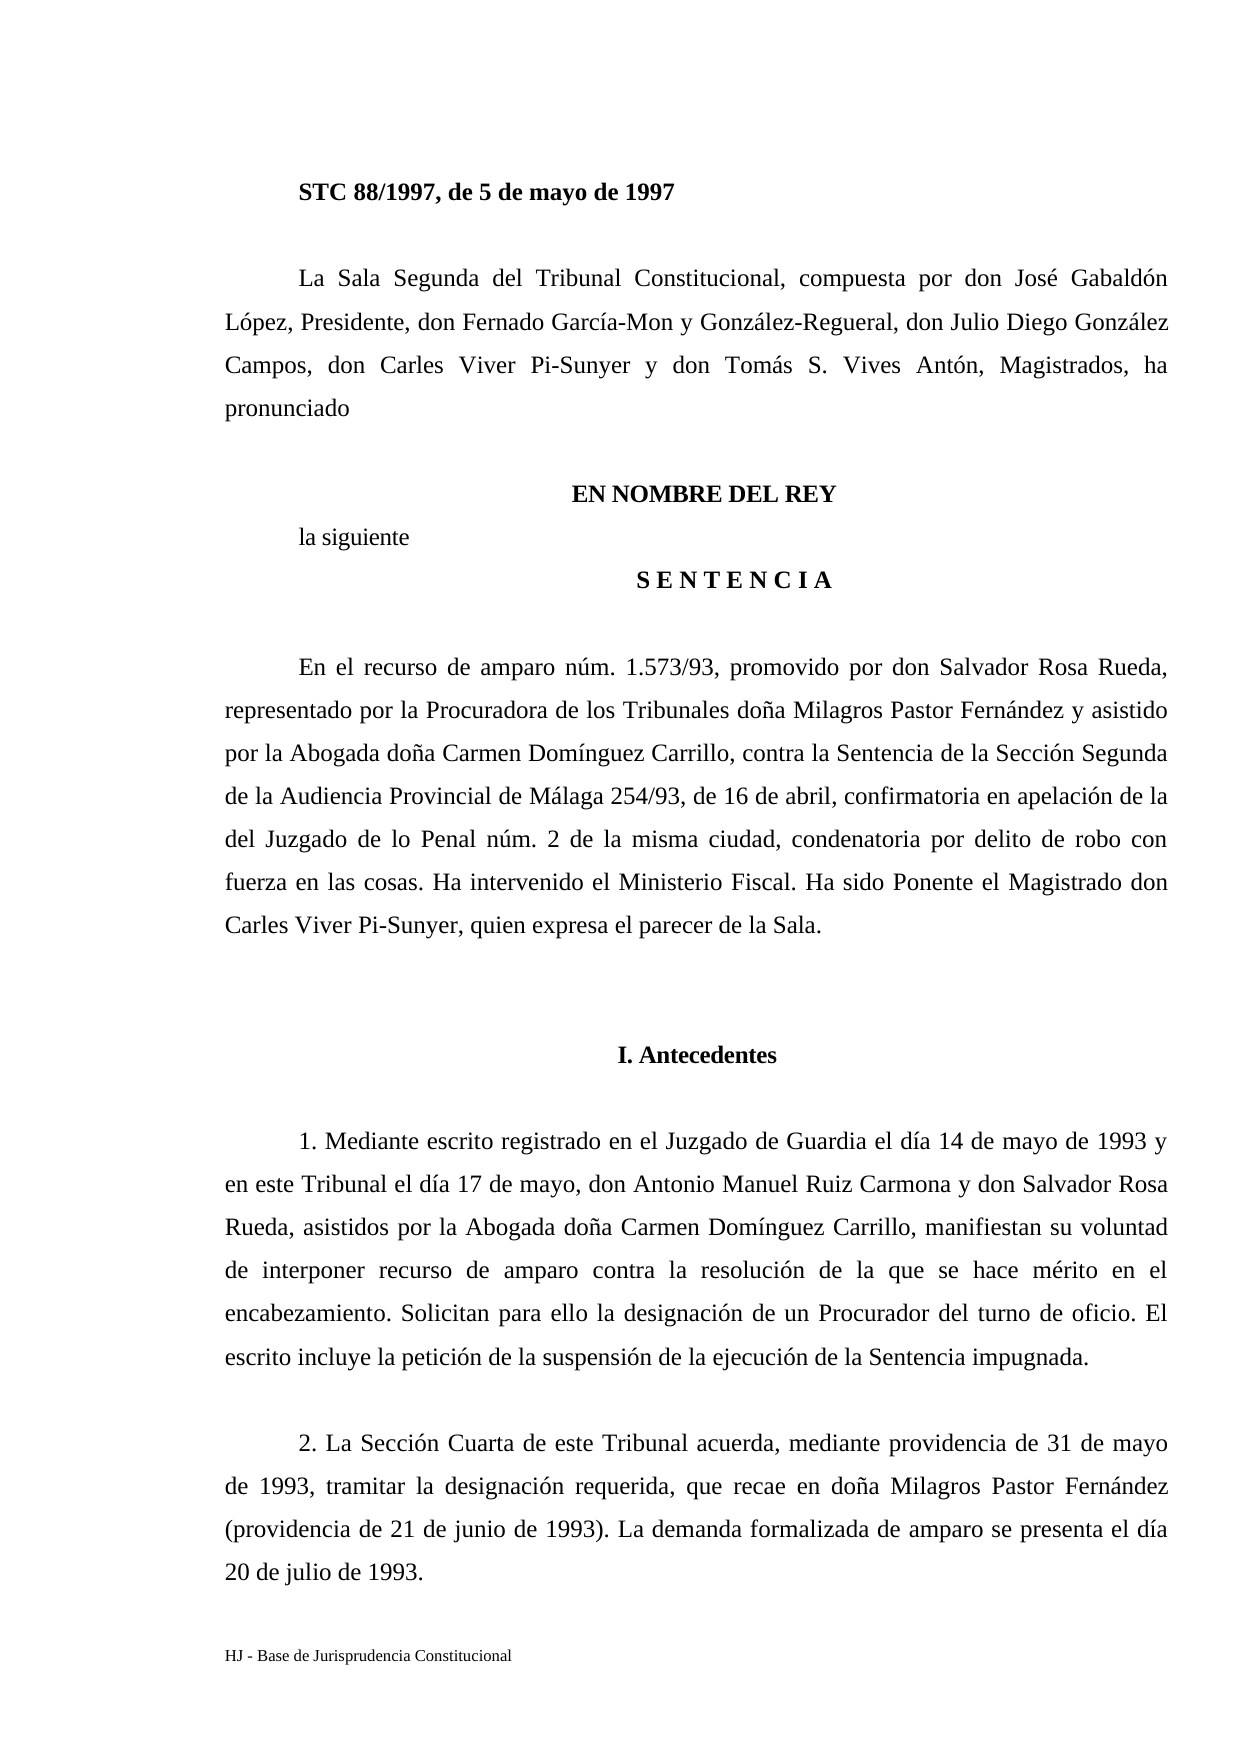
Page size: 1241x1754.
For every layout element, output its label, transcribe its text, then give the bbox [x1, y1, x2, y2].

text I. Antecedentes [224, 1040, 1169, 1068]
text S E N T E N C I A [224, 565, 1169, 594]
text En el recurso de amparo núm. 1.573/93, promovido por don Salvador Rosa Rueda, representado por la Procuradora de los Tribunales doña Milagros Pastor Fernández y asistido por la Abogada doña Carmen Domínguez Carrillo, contra la Sentencia de la Sección Segunda de la Audiencia Provincial de Málaga 254/93, de 16 de abril, confirmatoria en apelación de la del Juzgado de lo Penal núm. 2 de la misma ciudad, condenatoria por delito de robo con fuerza en las cosas. Ha intervenido el Ministerio Fiscal. Ha sido Ponente el Magistrado don Carles Viver Pi-Sunyer, quien expresa el parecer de la Sala. [224, 652, 1169, 939]
text 1. Mediante escrito registrado en el Juzgado de Guardia el día 14 de mayo de 1993 y en este Tribunal el día 17 de mayo, don Antonio Manuel Ruiz Carmona y don Salvador Rosa Rueda, asistidos por la Abogada doña Carmen Domínguez Carrillo, manifiestan su voluntad de interponer recurso de amparo contra la resolución de la que se hace mérito en el encabezamiento. Solicitan para ello la designación de un Procurador del turno de oficio. El escrito incluye la petición de la suspensión de la ejecución de la Sentencia impugnada. [224, 1126, 1169, 1370]
text EN NOMBRE DEL REY [224, 479, 1110, 508]
text la siguiente [224, 522, 1110, 551]
text La Sala Segunda del Tribunal Constitucional, compuesta por don José Gabaldón López, Presidente, don Fernado García-Mon y González-Regueral, don Julio Diego González Campos, don Carles Viver Pi-Sunyer y don Tomás S. Vives Antón, Magistrados, ha pronunciado [224, 263, 1169, 422]
text 2. La Sección Cuarta de este Tribunal acuerda, mediante providencia de 31 de mayo de 1993, tramitar la designación requerida, que recae en doña Milagros Pastor Fernández (providencia de 21 de junio de 1993). La demanda formalizada de amparo se presenta el día 20 de julio de 1993. [224, 1428, 1169, 1586]
text STC 88/1997, de 5 de mayo de 1997 [224, 177, 1169, 206]
